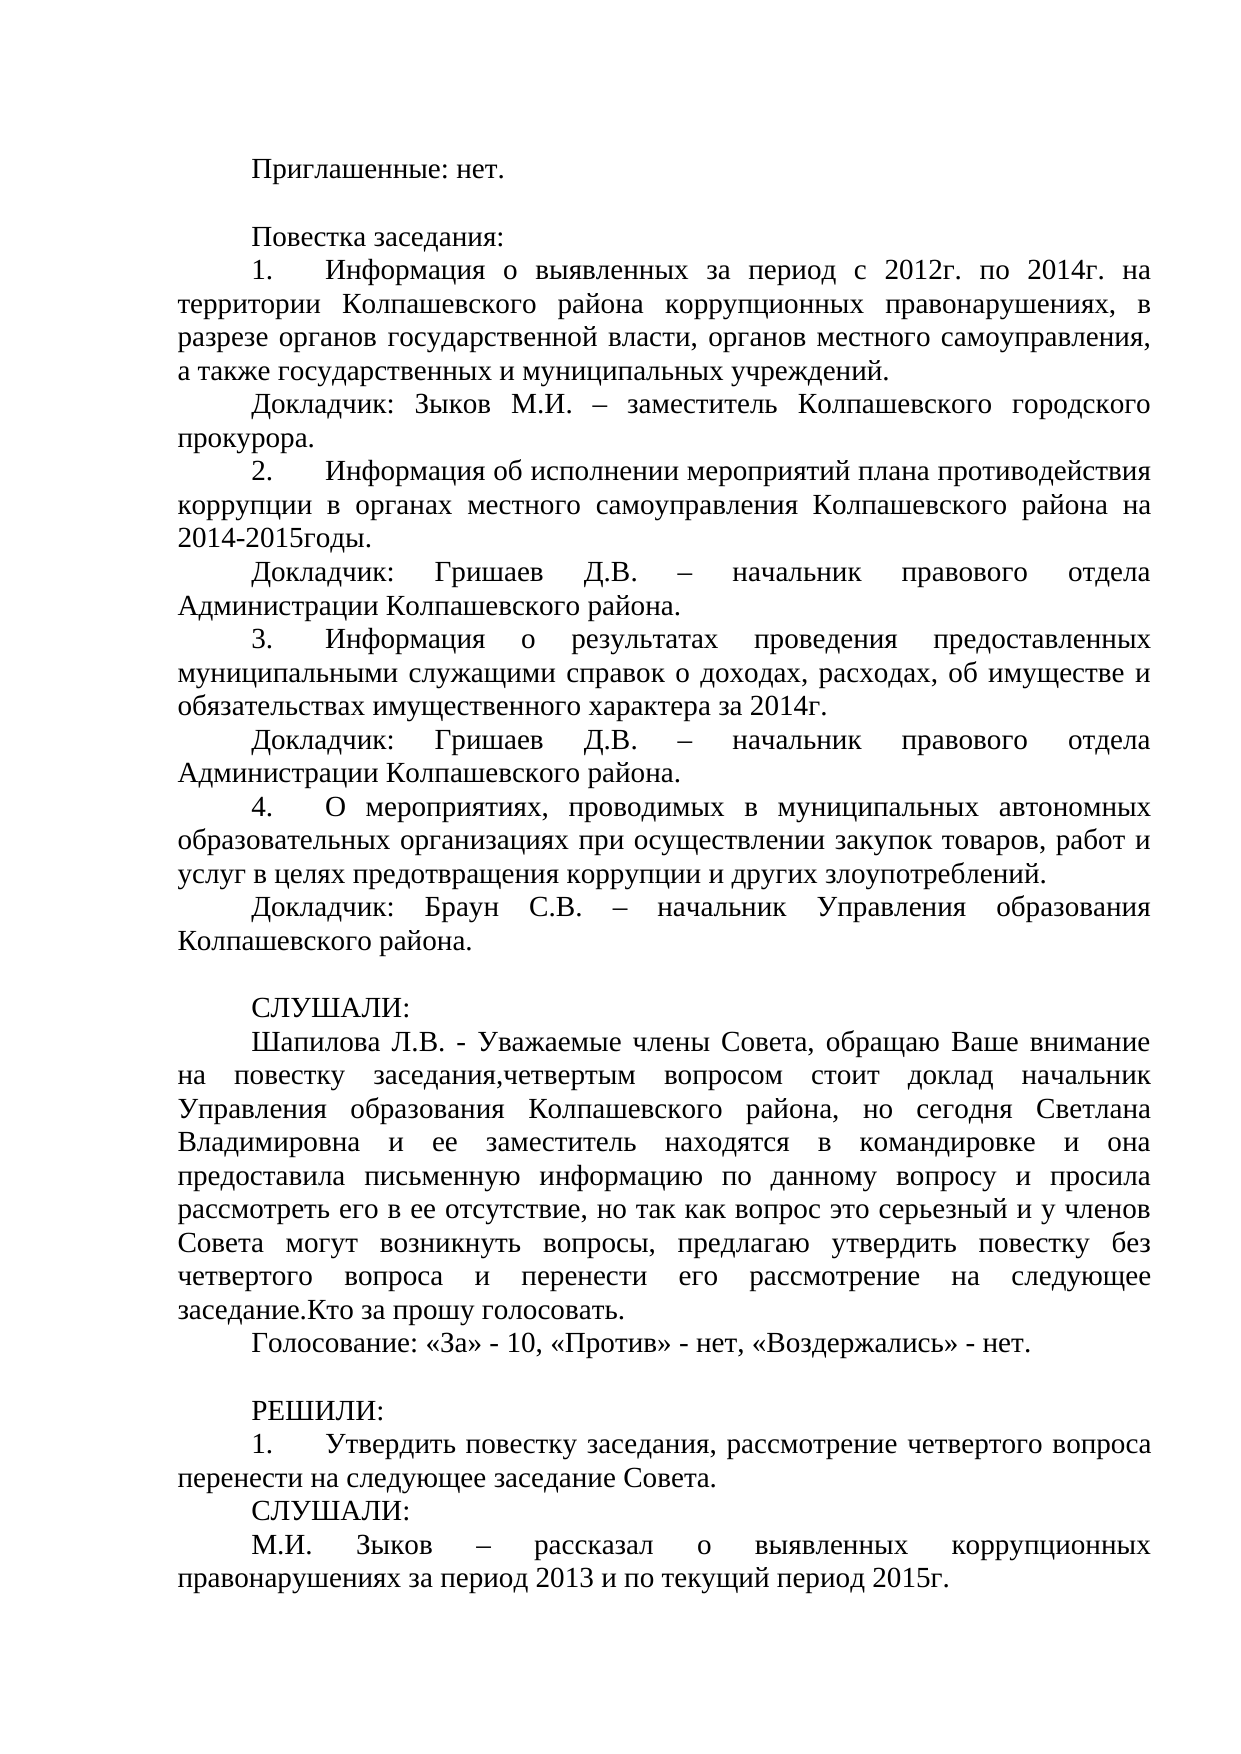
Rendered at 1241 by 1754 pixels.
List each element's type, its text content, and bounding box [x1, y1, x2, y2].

text Повестка заседания: [177, 219, 1152, 252]
list Шапилова Л.В. - Уважаемые члены Совета, обращаю Ваше внимание на повестку заседания,четвертым вопросом стоит доклад начальник Управления образования Колпашевского района, но сегодня Светлана Владимировна и ее заместитель находятся в командировке и она предоставила письменную информацию по данному вопросу и просила рассмотреть его в ее отсутствие, но так как вопрос это серьезный и у членов Совета могут возникнуть вопросы, предлагаю утвердить повестку без четвертого вопроса и перенести его рассмотрение на следующее заседание.Кто за прошу голосовать. [177, 1024, 1152, 1326]
list Докладчик: Гришаев Д.В. – начальник правового отдела Администрации Колпашевского района. [177, 554, 1152, 621]
list Информация об исполнении мероприятий плана противодействия коррупции в органах местного самоуправления Колпашевского района на 2014-2015годы. [177, 453, 1152, 554]
list О мероприятиях, проводимых в муниципальных автономных образовательных организациях при осуществлении закупок товаров, работ и услуг в целях предотвращения коррупции и других злоупотреблений. [177, 789, 1152, 889]
list РЕШИЛИ: [177, 1393, 1152, 1426]
text М.И. Зыков – рассказал о выявленных коррупционных правонарушениях за период 2013 и по текущий период 2015г. [177, 1527, 1152, 1594]
list Приглашенные: нет. [177, 152, 1152, 185]
list Голосование: «За» - 10, «Против» - нет, «Воздержались» - нет. [177, 1326, 1152, 1359]
list СЛУШАЛИ: [177, 990, 1152, 1024]
list Утвердить повестку заседания, рассмотрение четвертого вопроса перенести на следующее заседание Совета. [177, 1426, 1152, 1493]
list Докладчик: Зыков М.И. – заместитель Колпашевского городского прокурора. [177, 386, 1152, 453]
list Информация о результатах проведения предоставленных муниципальными служащими справок о доходах, расходах, об имуществе и обязательствах имущественного характера за 2014г. [177, 621, 1152, 722]
text СЛУШАЛИ: [177, 1493, 1152, 1527]
list Информация о выявленных за период с 2012г. по 2014г. на территории Колпашевского района коррупционных правонарушениях, в разрезе органов государственной власти, органов местного самоуправления, а также государственных и муниципальных учреждений. [177, 252, 1152, 386]
list Докладчик: Гришаев Д.В. – начальник правового отдела Администрации Колпашевского района. [177, 722, 1152, 789]
list Докладчик: Браун С.В. – начальник Управления образования Колпашевского района. [177, 889, 1152, 957]
